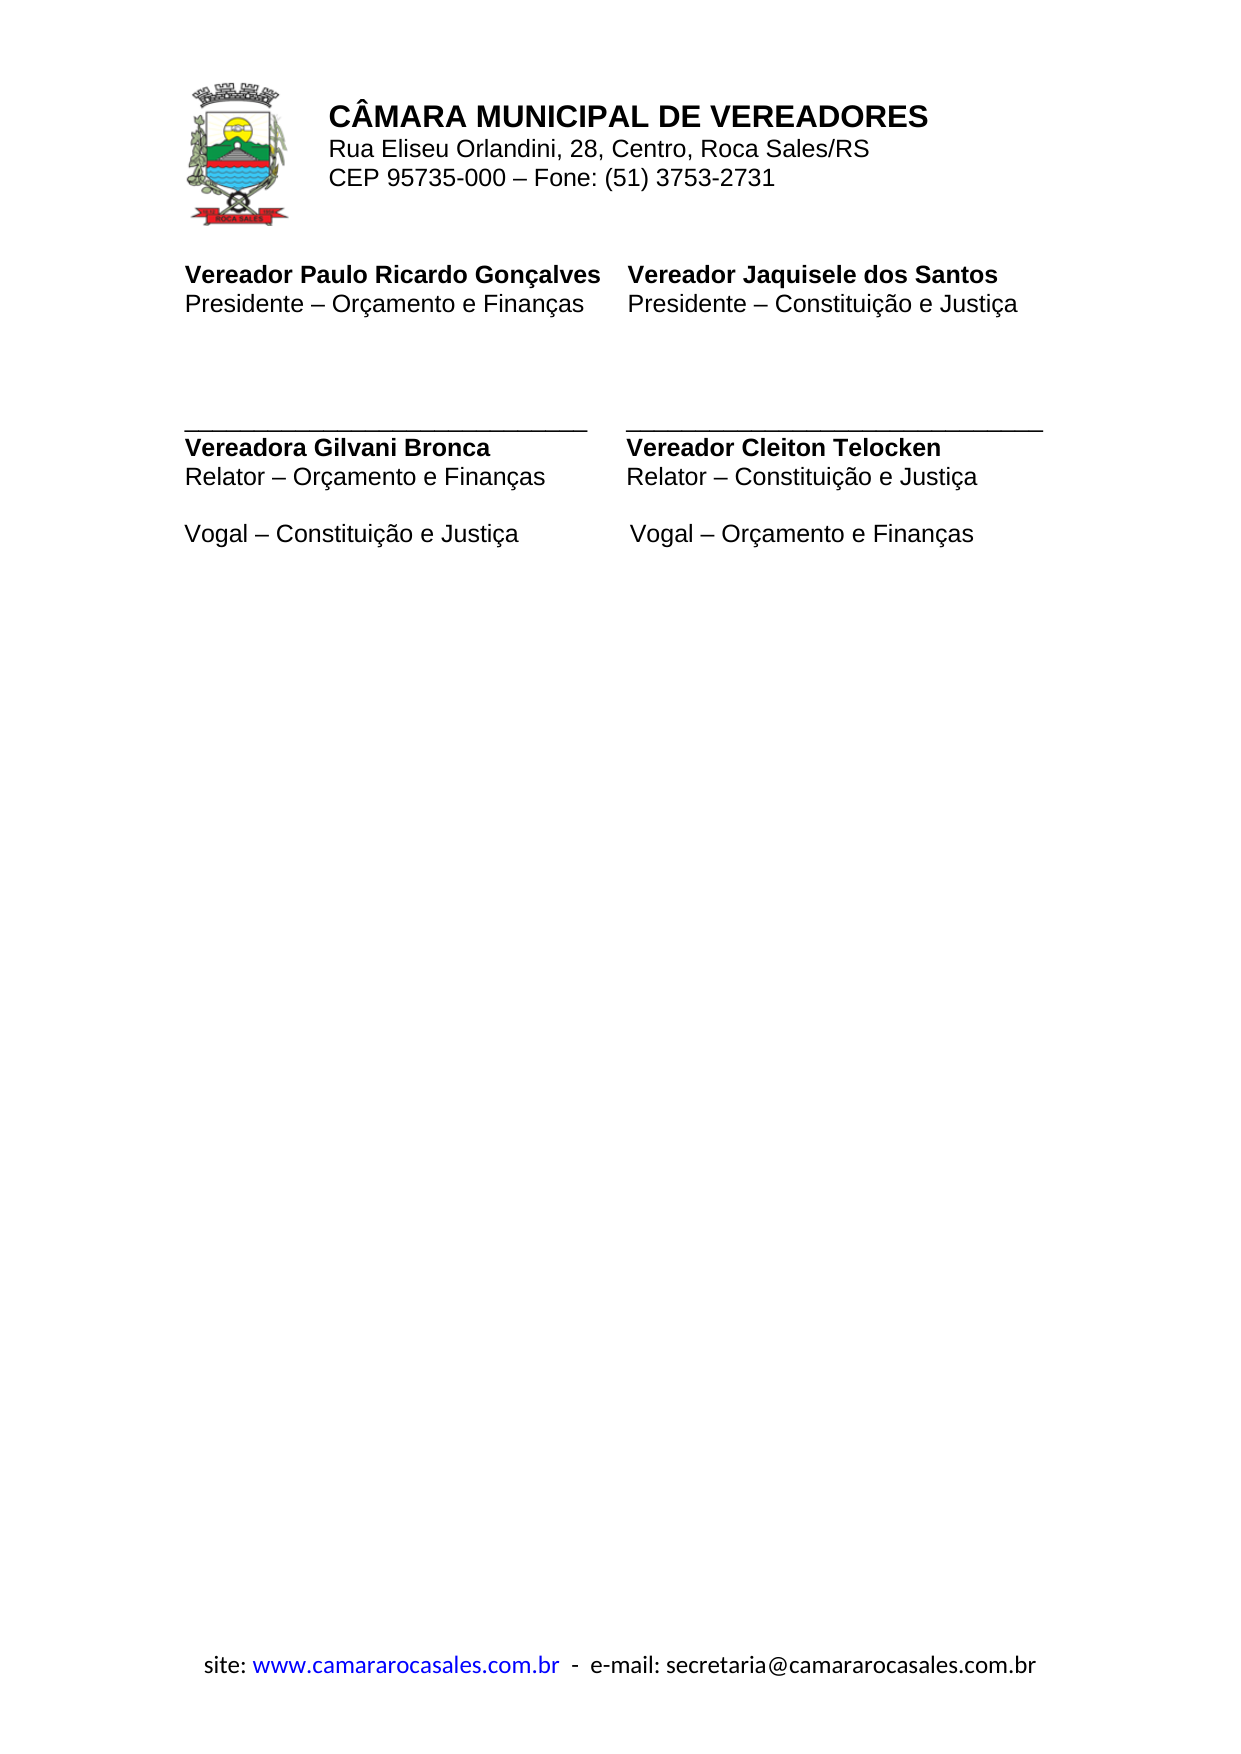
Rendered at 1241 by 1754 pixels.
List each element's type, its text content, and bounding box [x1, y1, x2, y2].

table_cell Vereadora Gilvani Bronca Relator – Orçamento e Finanças [177, 433, 619, 519]
text Vogal – Constituição e Justiça Vogal – Orçamento e Finanças [177, 519, 1063, 548]
table_cell _____________________________ [177, 375, 619, 433]
table_cell ______________________________ [619, 375, 1063, 433]
table_cell Vereador Cleiton Telocken Relator – Constituição e Justiça [619, 433, 1063, 519]
picture [177, 73, 299, 237]
table_cell Vereador Paulo Ricardo Gonçalves Presidente – Orçamento e Finanças [177, 260, 620, 375]
table_cell Vereador Jaquisele dos Santos Presidente – Constituição e Justiça [620, 260, 1063, 375]
